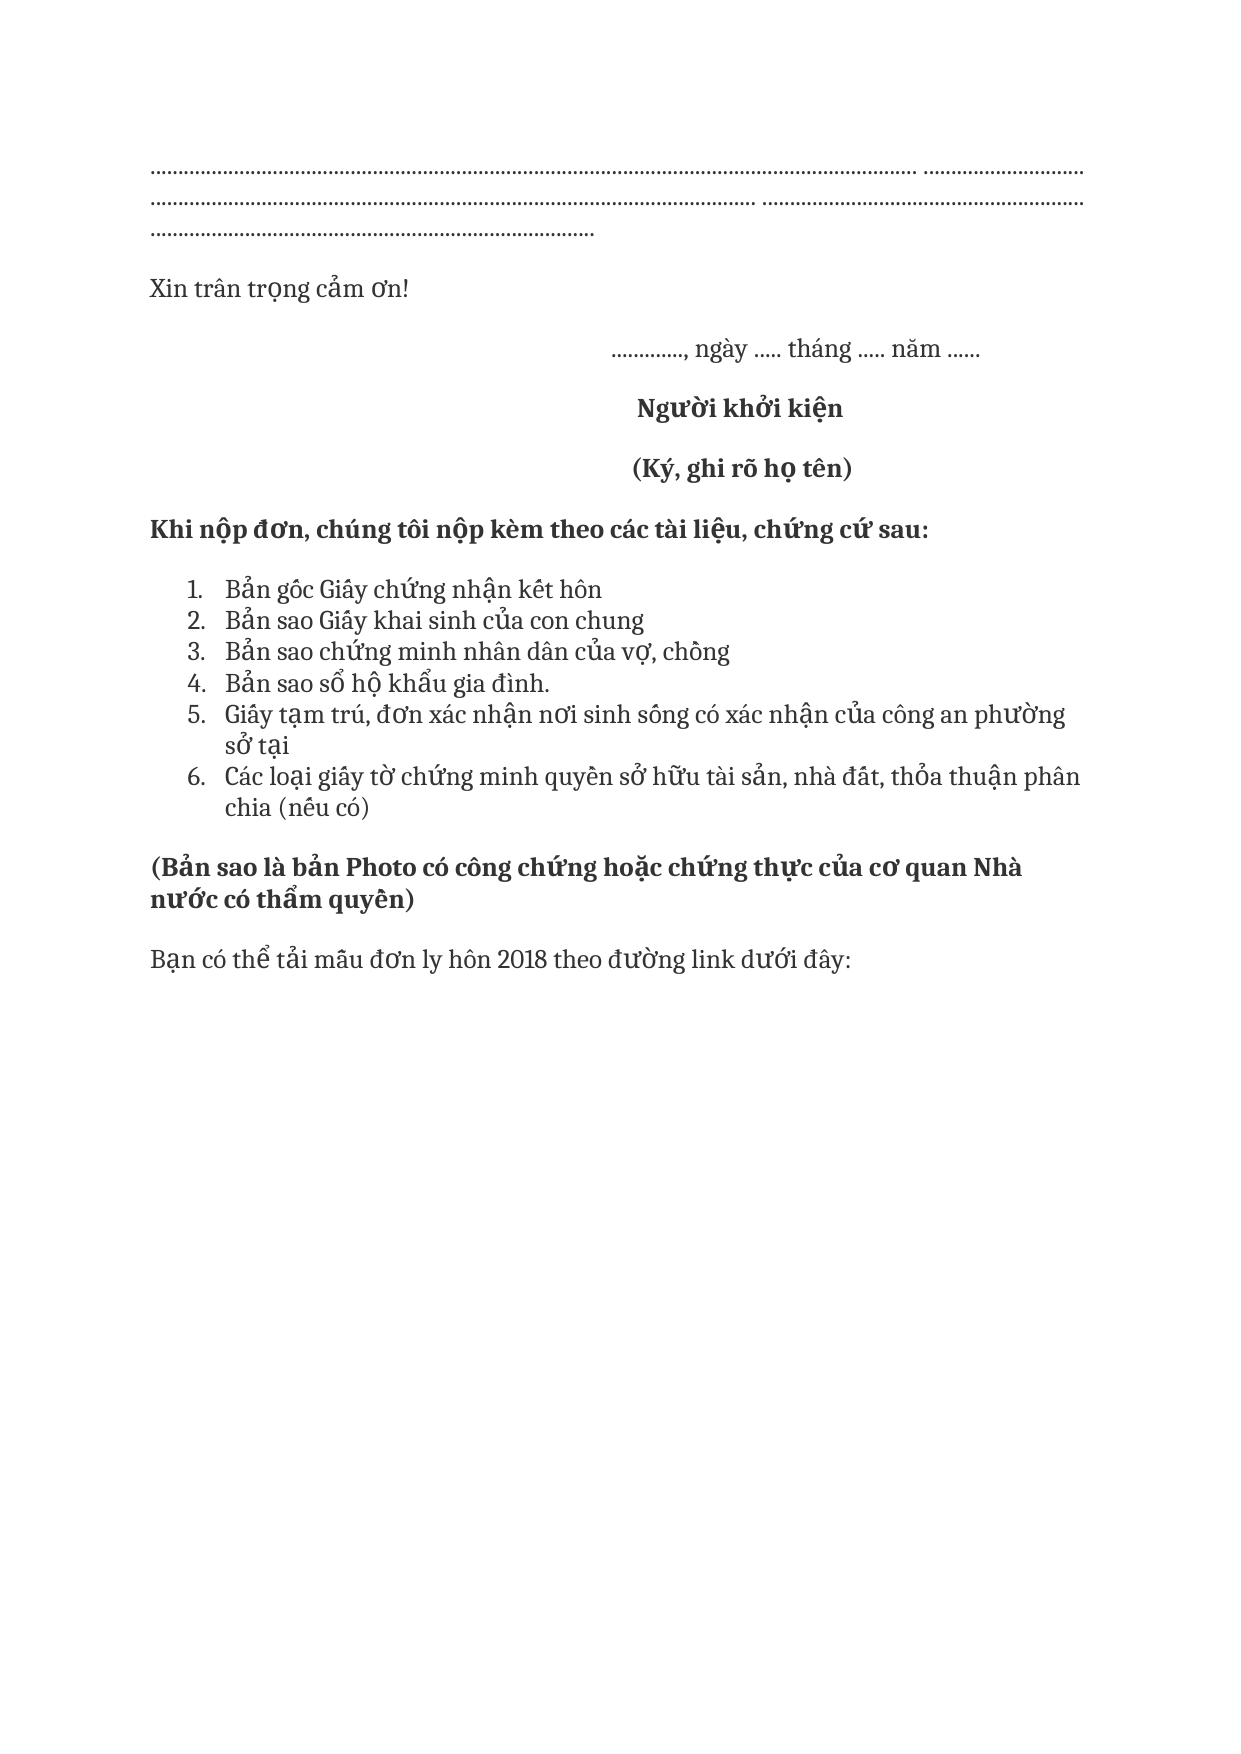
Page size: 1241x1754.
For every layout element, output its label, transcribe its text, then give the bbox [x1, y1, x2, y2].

text Người khởi kiện [150, 393, 1090, 424]
list Giấy tạm trú, đơn xác nhận nơi sinh sống có xác nhận của công an phường sở tại [187, 699, 1090, 761]
list Bản sao sổ hộ khẩu gia đình. [187, 668, 1090, 699]
text Khi nộp đơn, chúng tôi nộp kèm theo các tài liệu, chứng cứ sau: [150, 514, 1090, 545]
text Xin trân trọng cảm ơn! [150, 273, 1090, 304]
text Bạn có thể tải mẫu đơn ly hôn 2018 theo đường link dưới đây: [150, 944, 1090, 975]
text (Ký, ghi rõ họ tên) [150, 453, 1090, 485]
list Bản sao chứng minh nhân dân của vợ, chồng [187, 636, 1090, 668]
list Các loại giấy tờ chứng minh quyền sở hữu tài sản, nhà đất, thỏa thuận phân chia (nếu có) [187, 761, 1090, 823]
text (Bản sao là bản Photo có công chứng hoặc chứng thực của cơ quan Nhà nước có thẩm quyền) [150, 852, 1090, 915]
text ............., ngày ..... tháng ..... năm ...... [150, 333, 1090, 364]
text .......................................................................................................................................... .......................................................................................................................................... .......................................................................................................................................... [150, 150, 1090, 243]
list Bản gốc Giấy chứng nhận kết hôn [187, 574, 1090, 605]
list Bản sao Giấy khai sinh của con chung [187, 605, 1090, 636]
